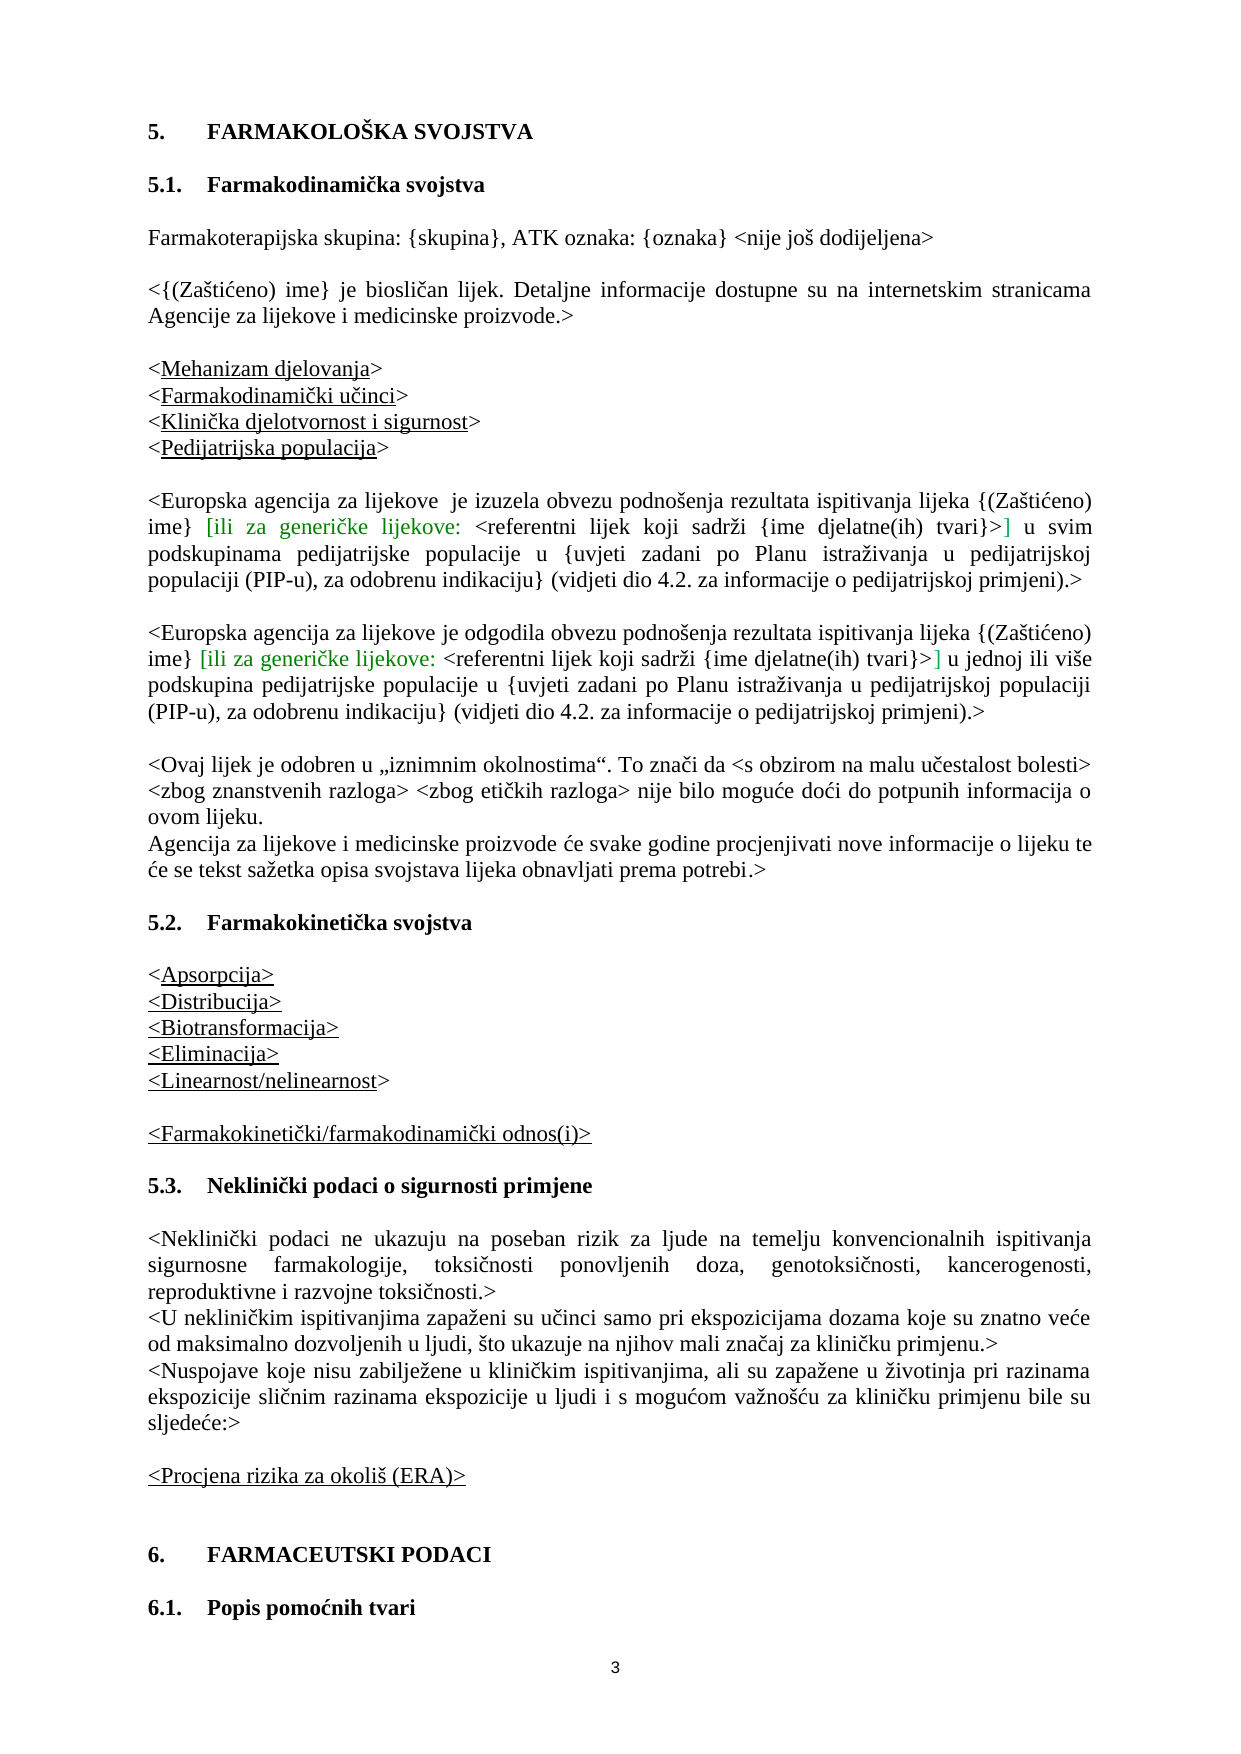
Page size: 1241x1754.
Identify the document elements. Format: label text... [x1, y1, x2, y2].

text 6. FARMACEUTSKI PODACI [148, 1541, 1092, 1568]
text <Distribucija> [148, 988, 1092, 1014]
text <Klinička djelotvornost i sigurnost> [148, 408, 1092, 434]
text 5.2. Farmakokinetička svojstva [148, 909, 1092, 935]
list <Ovaj lijek je odobren u „iznimnim okolnostima“. To znači da <s obzirom na malu učestalost bolesti> <zbog znanstvenih razloga> <zbog etičkih razloga> nije bilo moguće doći do potpunih informacija o ovom lijeku. [148, 751, 1093, 830]
text <Linearnost/nelinearnost> [148, 1067, 1092, 1093]
text <Eliminacija> [148, 1041, 1092, 1067]
text <Procjena rizika za okoliš (ERA)> [148, 1462, 1092, 1488]
text <Farmakodinamički učinci> [148, 382, 1092, 408]
text <Neklinički podaci ne ukazuju na poseban rizik za ljude na temelju konvencionalnih ispitivanja sigurnosne farmakologije, toksičnosti ponovljenih doza, genotoksičnosti, kancerogenosti, reproduktivne i razvojne toksičnosti.> [148, 1225, 1092, 1304]
text 5.3. Neklinički podaci o sigurnosti primjene [148, 1172, 1092, 1199]
text <Europska agencija za lijekove je odgodila obvezu podnošenja rezultata ispitivanja lijeka {(Zaštićeno) ime} [ili za generičke lijekove: <referentni lijek koji sadrži {ime djelatne(ih) tvari}>] u jednoj ili više podskupina pedijatrijske populacije u {uvjeti zadani po Planu istraživanja u pedijatrijskoj populaciji (PIP-u), za odobrenu indikaciju} (vidjeti dio 4.2. za informacije o pedijatrijskoj primjeni).> [148, 619, 1092, 724]
text 5.1. Farmakodinamička svojstva [148, 171, 1092, 197]
text <U nekliničkim ispitivanjima zapaženi su učinci samo pri ekspozicijama dozama koje su znatno veće od maksimalno dozvoljenih u ljudi, što ukazuje na njihov mali značaj za kliničku primjenu.> [148, 1304, 1092, 1357]
text <Pedijatrijska populacija> [148, 434, 1092, 461]
text 6.1. Popis pomoćnih tvari [148, 1594, 1092, 1620]
text <Biotransformacija> [148, 1014, 1092, 1041]
text <Apsorpcija> [148, 961, 1092, 988]
text <Europska agencija za lijekove je izuzela obvezu podnošenja rezultata ispitivanja lijeka {(Zaštićeno) ime} [ili za generičke lijekove: <referentni lijek koji sadrži {ime djelatne(ih) tvari}>] u svim podskupinama pedijatrijske populacije u {uvjeti zadani po Planu istraživanja u pedijatrijskoj populaciji (PIP-u), za odobrenu indikaciju} (vidjeti dio 4.2. za informacije o pedijatrijskoj primjeni).> [148, 487, 1092, 592]
text 5. FARMAKOLOŠKA SVOJSTVA [148, 118, 1092, 144]
text <{(Zaštićeno) ime} je biosličan lijek. Detaljne informacije dostupne su na internetskim stranicama Agencije za lijekove i medicinske proizvode.> [148, 276, 1092, 329]
list Agencija za lijekove i medicinske proizvode će svake godine procjenjivati nove informacije o lijeku te će se tekst sažetka opisa svojstava lijeka obnavljati prema potrebi.> [148, 830, 1093, 882]
text <Farmakokinetički/farmakodinamički odnos(i)> [148, 1119, 1092, 1146]
text <Mehanizam djelovanja> [148, 355, 1092, 382]
text Farmakoterapijska skupina: {skupina}, ATK oznaka: {oznaka} <nije još dodijeljena> [148, 223, 1092, 250]
text <Nuspojave koje nisu zabilježene u kliničkim ispitivanjima, ali su zapažene u životinja pri razinama ekspozicije sličnim razinama ekspozicije u ljudi i s mogućom važnošću za kliničku primjenu bile su sljedeće:> [148, 1357, 1092, 1436]
